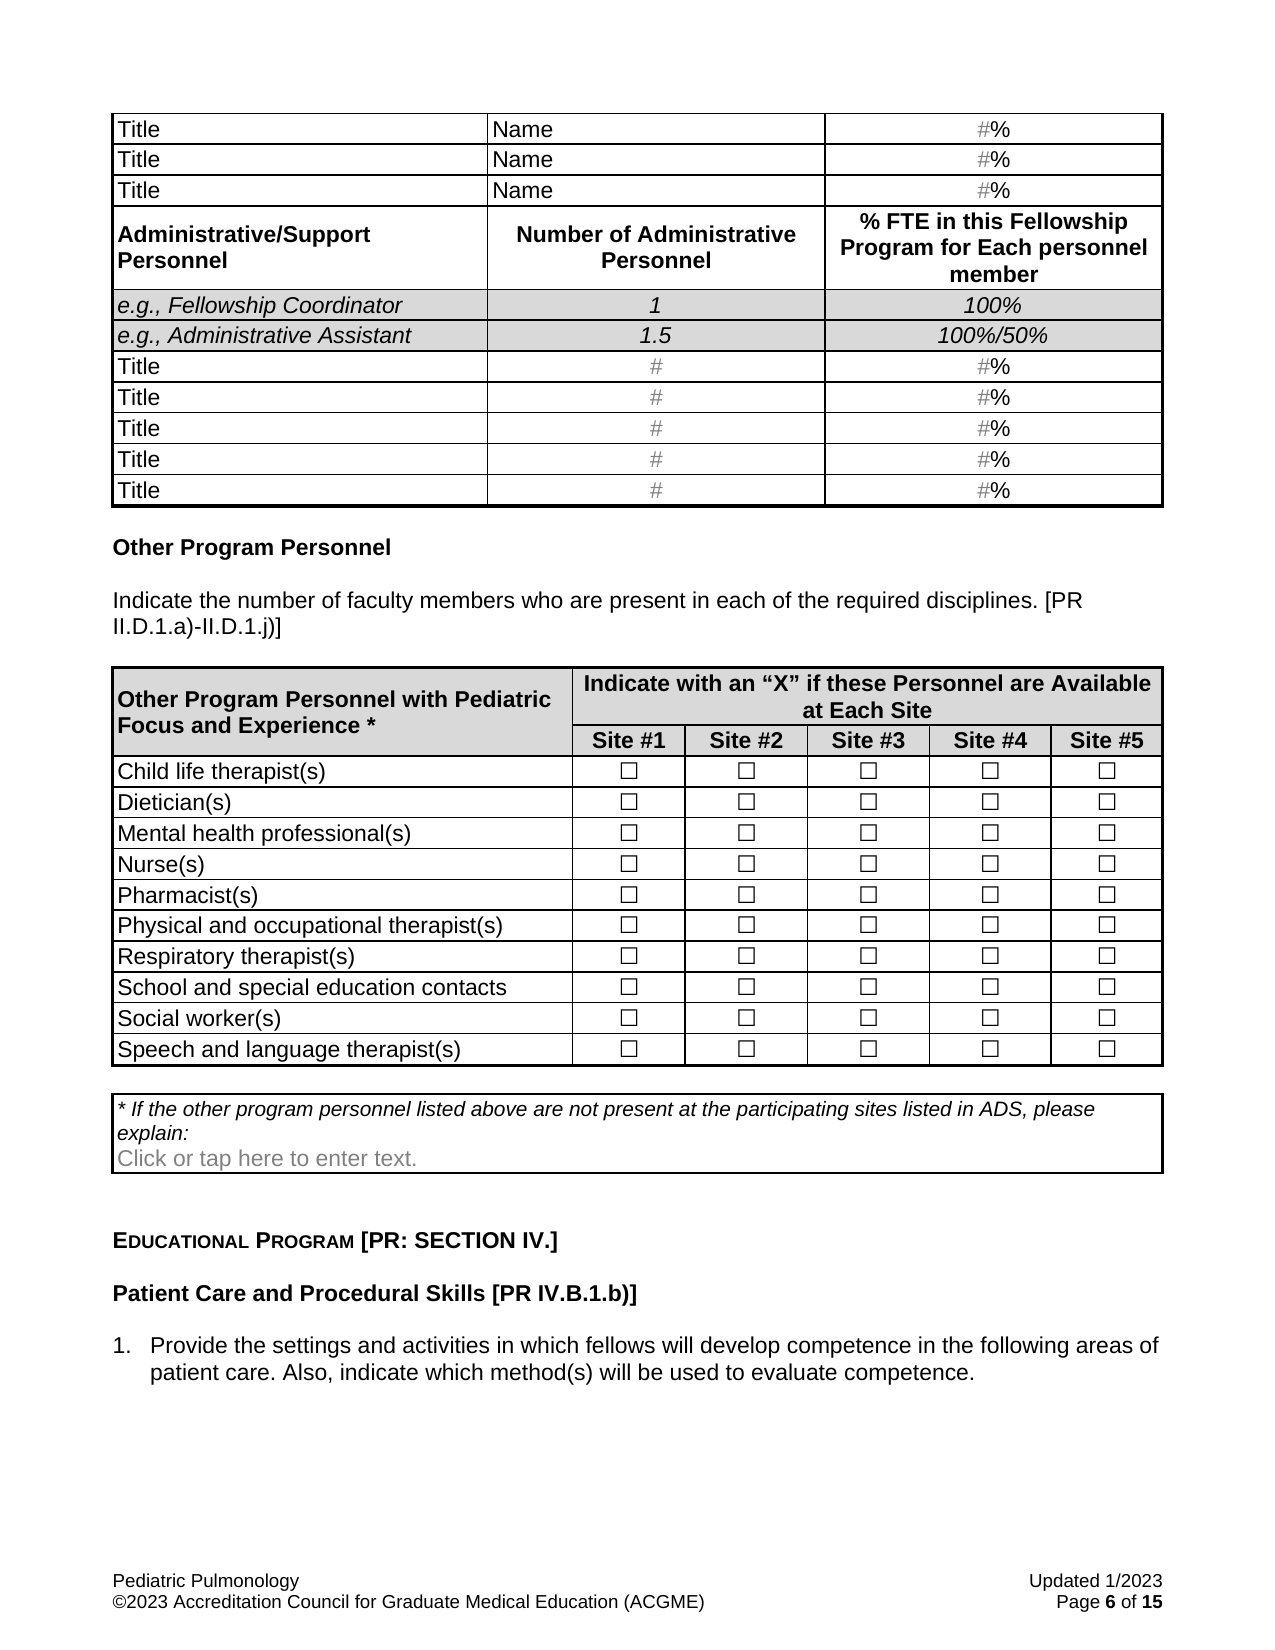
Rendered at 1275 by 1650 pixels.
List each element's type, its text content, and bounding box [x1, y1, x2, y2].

table_cell [488, 475, 824, 504]
text Patient Care and Procedural Skills [PR IV.B.1.b)] [112, 1280, 1162, 1306]
table_cell Site #4 [930, 726, 1050, 755]
table_cell % [826, 352, 1161, 381]
table_cell % [826, 145, 1161, 174]
table_cell Site #3 [808, 726, 929, 755]
table_cell Nurse(s) [114, 849, 572, 878]
text Educational Program [PR: SECTION IV.] [112, 1227, 1162, 1253]
table_cell % [826, 475, 1161, 504]
table_cell % [826, 383, 1161, 412]
table_cell Pharmacist(s) [114, 880, 572, 909]
table_cell e.g., Fellowship Coordinator [114, 290, 487, 319]
table_cell 1 [488, 290, 824, 319]
table_cell % [826, 444, 1161, 473]
table_cell [488, 352, 824, 381]
table_cell 1.5 [488, 321, 824, 350]
table_cell % [826, 413, 1161, 443]
table_cell Physical and occupational therapist(s) [114, 911, 572, 940]
table_cell Speech and language therapist(s) [114, 1034, 572, 1063]
table_cell Mental health professional(s) [114, 818, 572, 848]
table_header Other Program Personnel with Pediatric Focus and Experience * [114, 669, 572, 755]
text Indicate the number of faculty members who are present in each of the required disciplines. [PR II.D.1.a)-II.D.1.j)] [112, 587, 1162, 639]
table_cell e.g., Administrative Assistant [114, 321, 487, 350]
table_cell [488, 413, 824, 443]
list Provide the settings and activities in which fellows will develop competence in the following areas of patient care. Also, indicate which method(s) will be used to evaluate competence. [112, 1332, 1162, 1385]
text Other Program Personnel [112, 534, 1162, 560]
table_cell Site #2 [686, 726, 807, 755]
table_header * If the other program personnel listed above are not present at the participating sites listed in ADS, please explain: [114, 1095, 1161, 1172]
table_cell Site #5 [1052, 726, 1161, 755]
table_cell [488, 444, 824, 473]
table_cell Administrative/Support Personnel [114, 207, 487, 288]
table_cell % [826, 176, 1161, 205]
table_cell [488, 383, 824, 412]
table_cell Number of Administrative Personnel [488, 207, 824, 288]
table_cell Social worker(s) [114, 1003, 572, 1033]
table_cell % FTE in this Fellowship Program for Each personnel member [826, 207, 1161, 288]
table_cell Site #1 [573, 726, 684, 755]
table_cell School and special education contacts [114, 973, 572, 1002]
table_header Indicate with an “X” if these Personnel are Available at Each Site [573, 669, 1161, 724]
table_cell 100% [826, 290, 1161, 319]
table_cell Child life therapist(s) [114, 757, 572, 786]
table_cell % [826, 114, 1161, 143]
table_cell Dietician(s) [114, 788, 572, 817]
table_cell Respiratory therapist(s) [114, 942, 572, 971]
table_cell 100%/50% [826, 321, 1161, 350]
